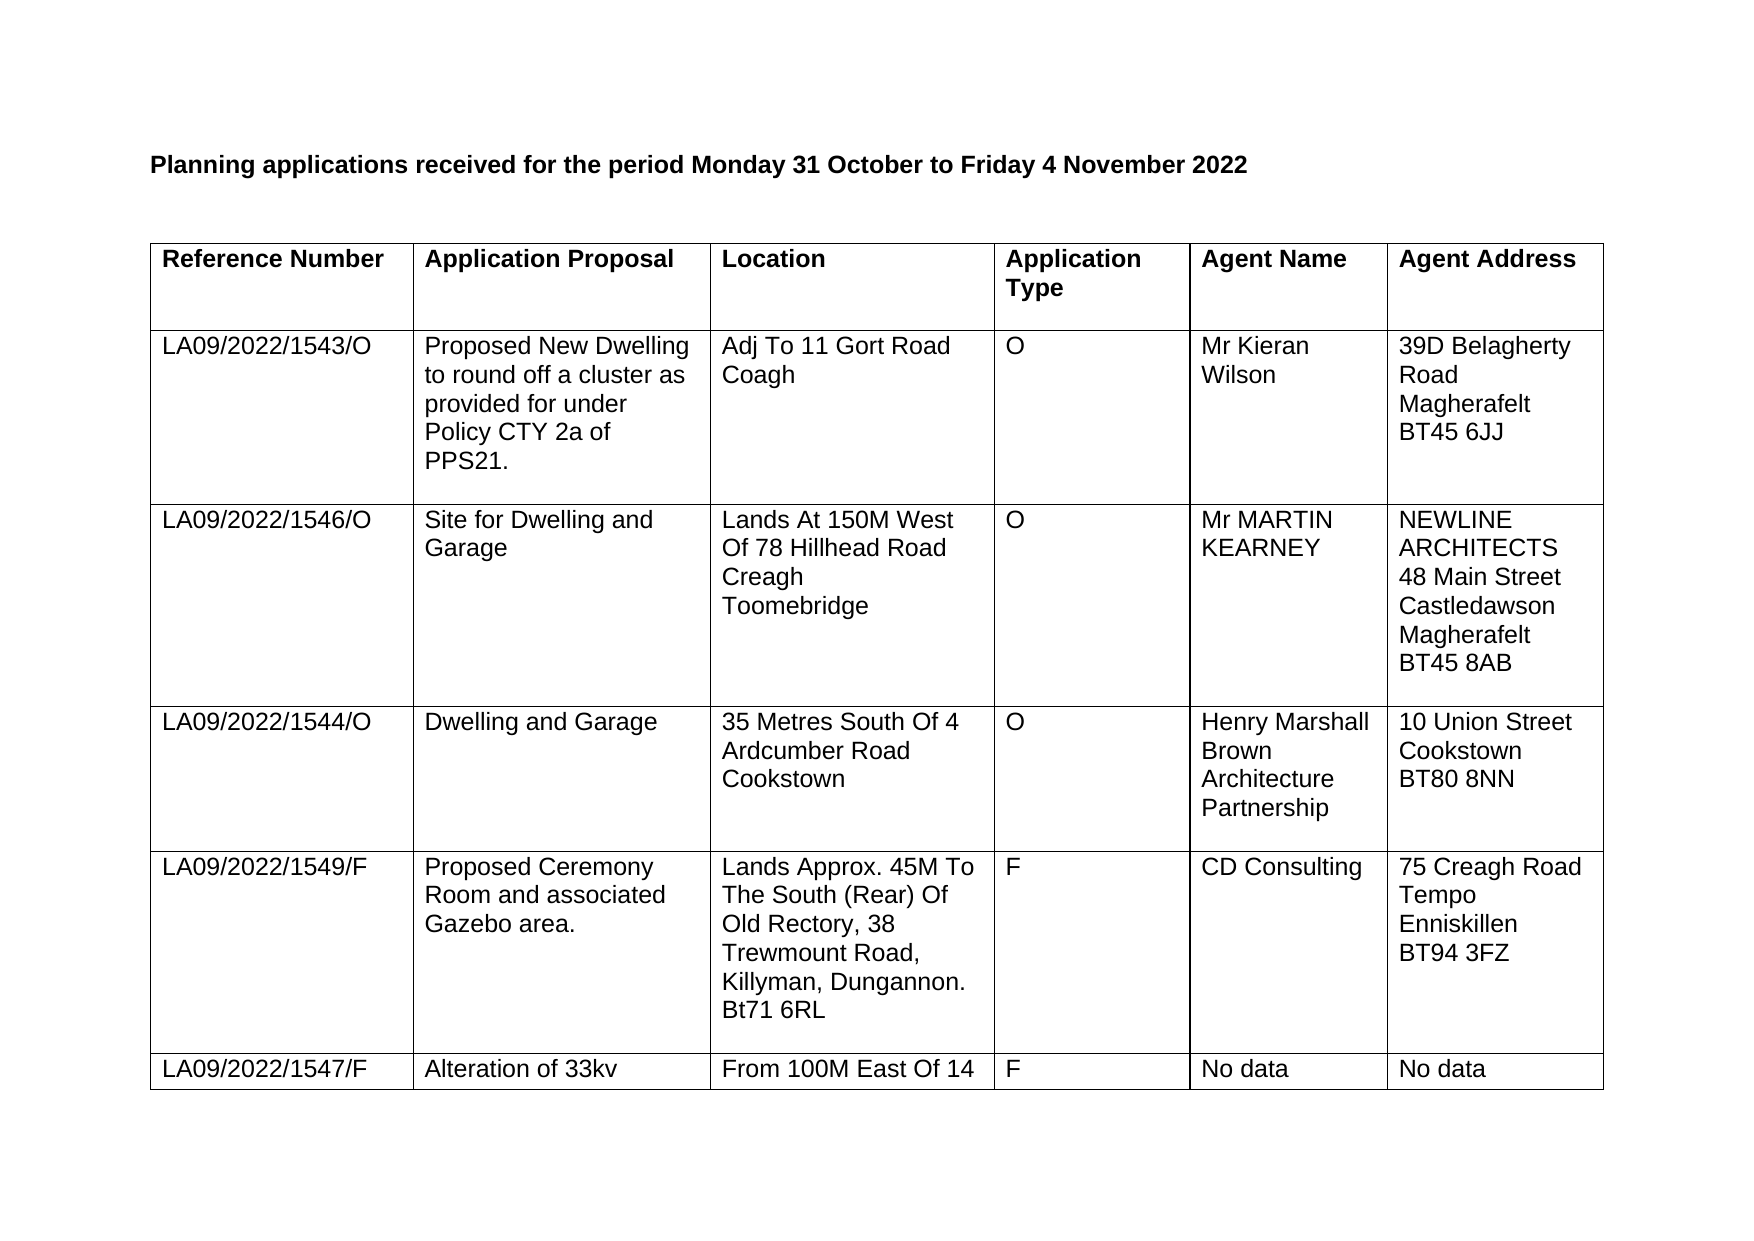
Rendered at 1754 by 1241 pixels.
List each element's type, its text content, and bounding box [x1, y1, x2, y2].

table_cell LA09/2022/1546/O [151, 505, 413, 706]
table_header Agent Name [1191, 244, 1387, 330]
table_cell Lands Approx. 45M To The South (Rear) Of Old Rectory, 38 Trewmount Road, Killyman, Dungannon. Bt71 6RL [711, 852, 994, 1053]
table_header Application Proposal [414, 244, 710, 330]
table_cell 35 Metres South Of 4 Ardcumber Road Cookstown [711, 707, 994, 851]
table_cell LA09/2022/1544/O [151, 707, 413, 851]
table_cell Mr MARTIN KEARNEY [1191, 505, 1387, 706]
table_cell CD Consulting [1191, 852, 1387, 1053]
table_cell Proposed Ceremony Room and associated Gazebo area. [414, 852, 710, 1053]
table_cell 10 Union Street Cookstown BT80 8NN [1388, 707, 1603, 851]
table_cell Proposed New Dwelling to round off a cluster as provided for under Policy CTY 2a of PPS21. [414, 331, 710, 504]
table_cell LA09/2022/1543/O [151, 331, 413, 504]
table_cell Dwelling and Garage [414, 707, 710, 851]
table_cell No data [1388, 1054, 1603, 1089]
table_cell Henry Marshall Brown Architecture Partnership [1191, 707, 1387, 851]
table_header Reference Number [151, 244, 413, 330]
table_cell 39D Belagherty Road Magherafelt BT45 6JJ [1388, 331, 1603, 504]
table_cell No data [1191, 1054, 1387, 1089]
table_cell LA09/2022/1549/F [151, 852, 413, 1053]
table_cell LA09/2022/1547/F [151, 1054, 413, 1089]
table_cell O [995, 331, 1189, 504]
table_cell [711, 1054, 994, 1089]
table_header Application Type [995, 244, 1189, 330]
table_cell Site for Dwelling and Garage [414, 505, 710, 706]
table_cell 75 Creagh Road Tempo Enniskillen BT94 3FZ [1388, 852, 1603, 1053]
table_cell Lands At 150M West Of 78 Hillhead Road Creagh Toomebridge [711, 505, 994, 706]
table_header Agent Address [1388, 244, 1603, 330]
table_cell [414, 1054, 710, 1089]
table_cell O [995, 707, 1189, 851]
table_cell Mr Kieran Wilson [1191, 331, 1387, 504]
table_cell Adj To 11 Gort Road Coagh [711, 331, 994, 504]
table_cell F [995, 1054, 1189, 1089]
table_cell NEWLINE ARCHITECTS 48 Main Street Castledawson Magherafelt BT45 8AB [1388, 505, 1603, 706]
table_cell F [995, 852, 1189, 1053]
table_cell O [995, 505, 1189, 706]
table_header Location [711, 244, 994, 330]
text Planning applications received for the period Monday 31 October to Friday 4 November 2022 [150, 150, 1604, 179]
